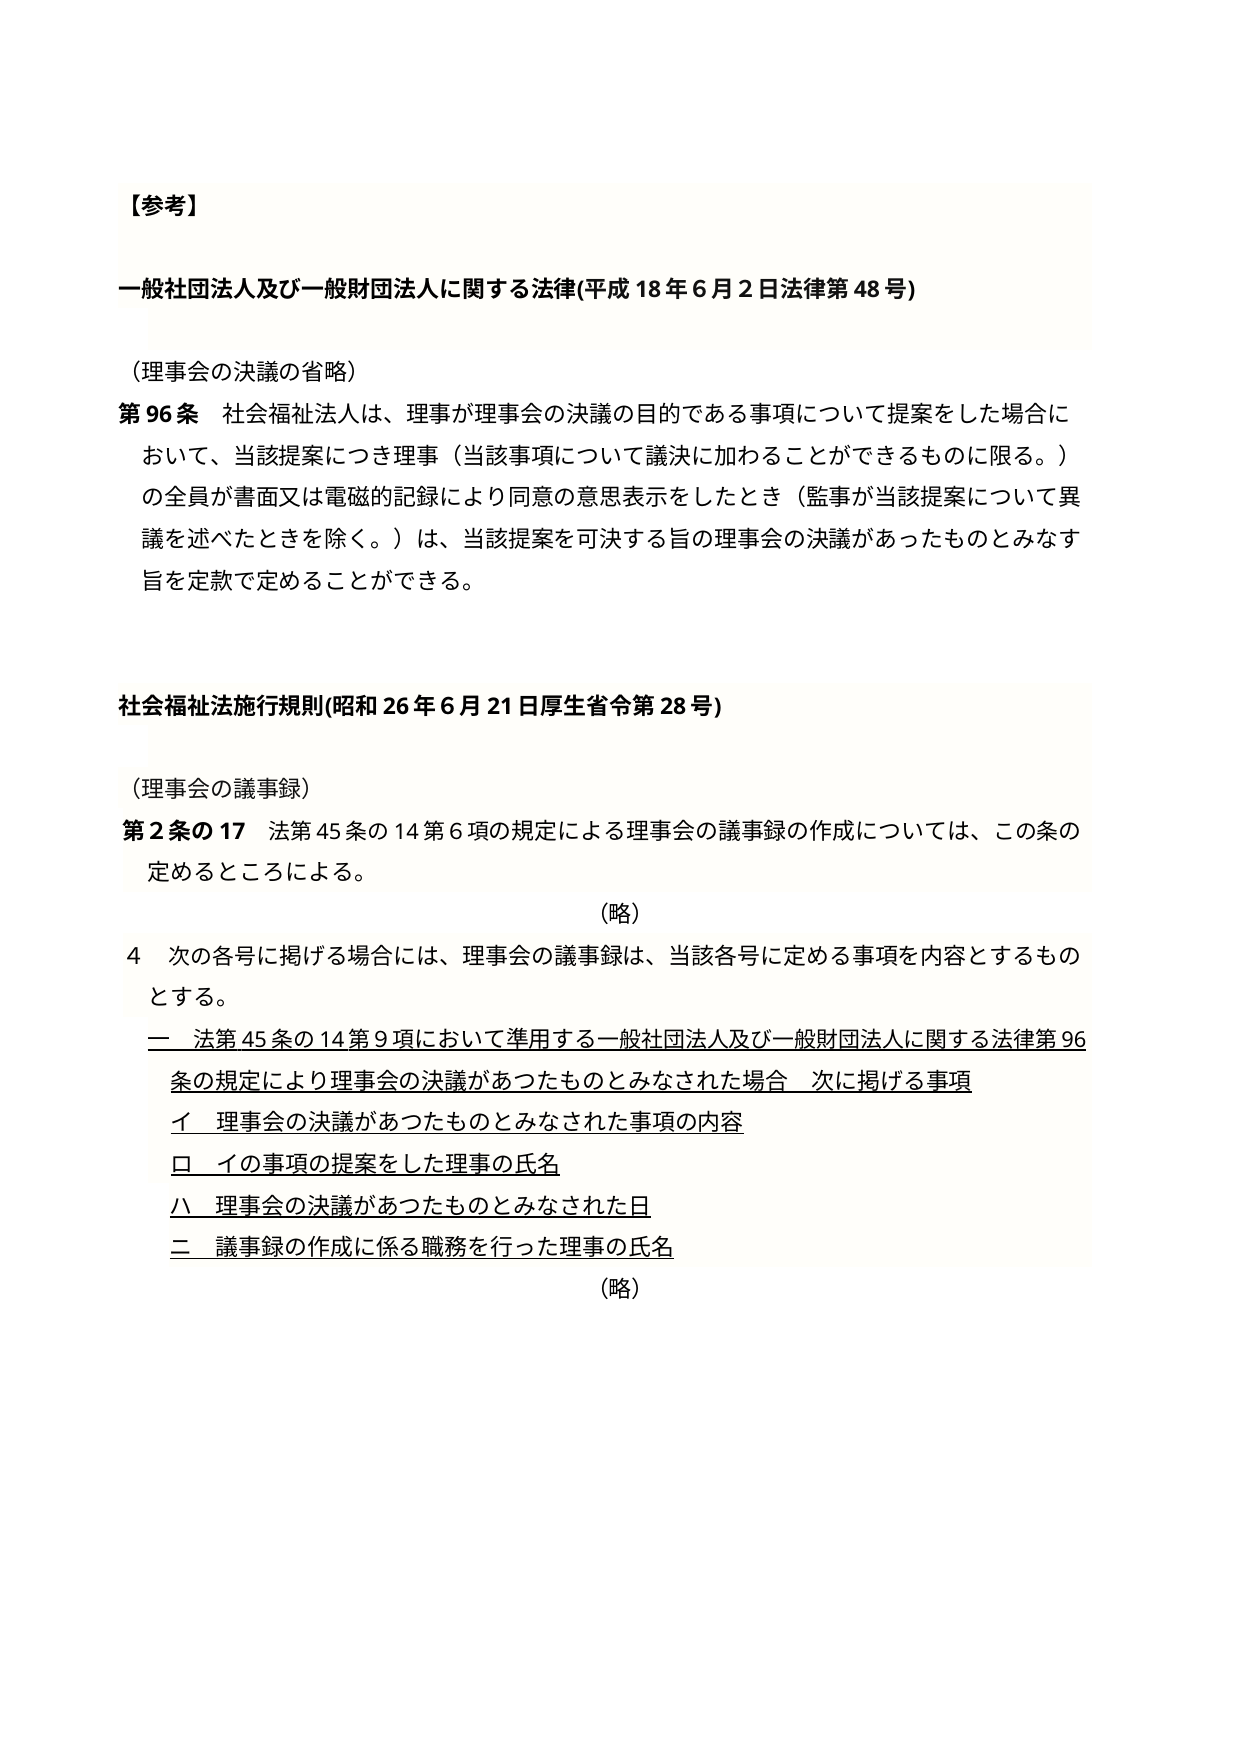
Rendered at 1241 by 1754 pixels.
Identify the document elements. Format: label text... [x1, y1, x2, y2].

text （略） [148, 1267, 1092, 1308]
text 第２条の17 法第45条の14第６項の規定による理事会の議事録の作成については、この条の定めるところによる。 [123, 808, 1092, 892]
text ４ 次の各号に掲げる場合には、理事会の議事録は、当該各号に定める事項を内容とするものとする。 [123, 933, 1092, 1017]
text ハ 理事会の決議があつたものとみなされた日 [169, 1183, 1092, 1225]
text 【参考】 [118, 183, 1092, 225]
text （理事会の議事録） [118, 767, 1092, 808]
text 一 法第45条の14第９項において準用する一般社団法人及び一般財団法人に関する法律第96条の規定により理事会の決議があつたものとみなされた場合 次に掲げる事項 [148, 1017, 1092, 1100]
text イ 理事会の決議があつたものとみなされた事項の内容 [148, 1100, 1092, 1142]
text ロ イの事項の提案をした理事の氏名 [148, 1142, 1092, 1183]
text 第96条 社会福祉法人は、理事が理事会の決議の目的である事項について提案をした場合において、当該提案につき理事（当該事項について議決に加わることができるものに限る。）の全員が書面又は電磁的記録により同意の意思表示をしたとき（監事が当該提案について異議を述べたときを除く。）は、当該提案を可決する旨の理事会の決議があったものとみなす旨を定款で定めることができる。 [118, 392, 1092, 600]
text （理事会の決議の省略） [118, 350, 1092, 392]
text 一般社団法人及び一般財団法人に関する法律(平成18年６月２日法律第48号) [118, 267, 1092, 308]
text 社会福祉法施行規則(昭和26年６月21日厚生省令第28号) [118, 683, 1092, 725]
text ニ 議事録の作成に係る職務を行った理事の氏名 [169, 1225, 1092, 1267]
text （略） [148, 892, 1092, 933]
